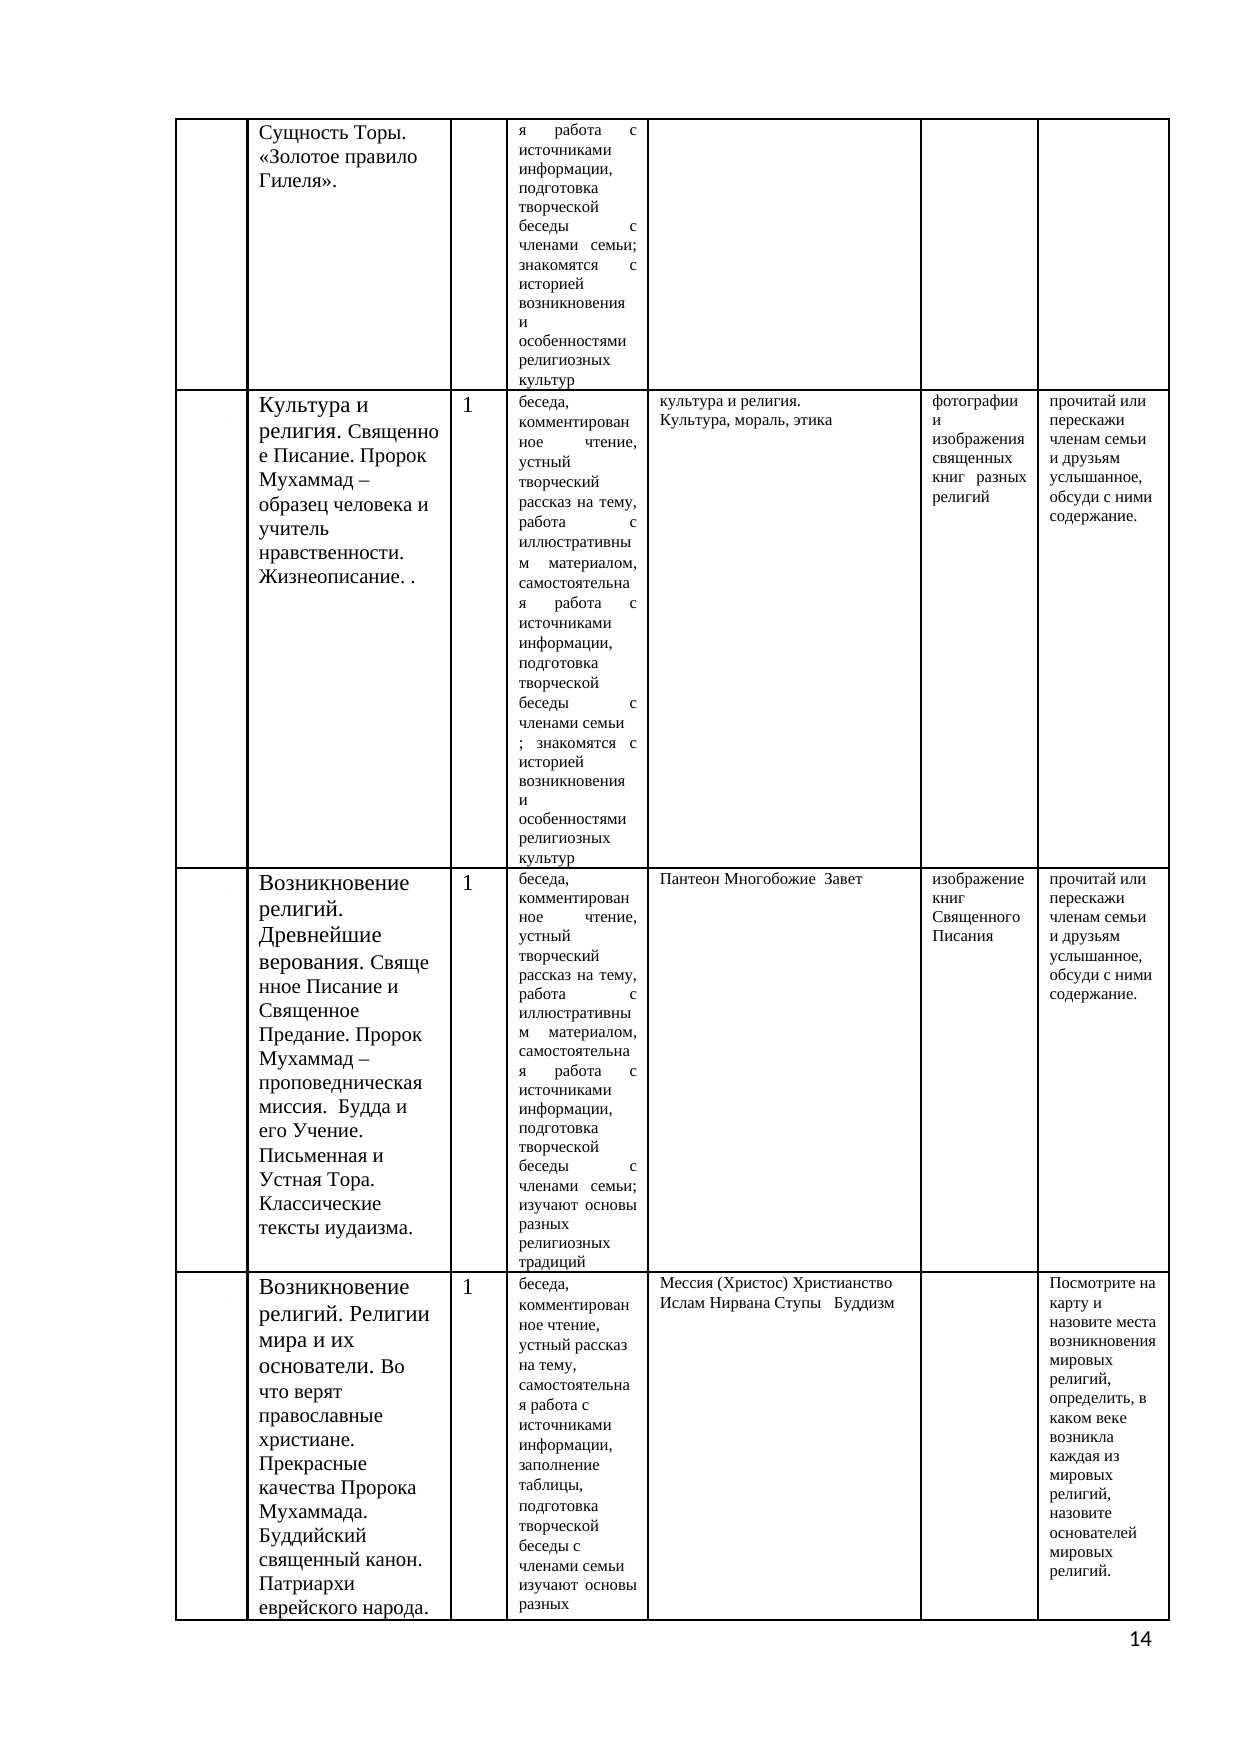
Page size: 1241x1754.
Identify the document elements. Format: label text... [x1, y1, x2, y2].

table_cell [649, 120, 920, 388]
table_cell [249, 120, 450, 388]
table_cell прочитай или перескажи членам семьи и друзьям услышанное, обсуди с ними содержание. [1039, 391, 1168, 867]
table_cell прочитай или перескажи членам семьи и друзьям услышанное, обсуди с ними содержание. [1039, 869, 1168, 1271]
table_cell [177, 869, 246, 1271]
table_cell 1 [452, 120, 506, 388]
table_cell [177, 1273, 246, 1619]
table_cell беседа, комментированное чтение, устный творческий рассказ на тему, работа с иллюстративным материалом, самостоятельная работа с источниками информации, подготовка творческой беседы с членами семьи; изучают основы разных религиозных традиций [508, 869, 647, 1271]
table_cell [508, 1273, 647, 1619]
table_cell [922, 1273, 1037, 1619]
table_cell Культура и религия. Священное Писание. Пророк Мухаммад – образец человека и учитель нравственности. Жизнеописание. . [249, 391, 450, 867]
table_cell [177, 391, 246, 867]
table_cell изображение книг Священного Писания [922, 869, 1037, 1271]
table_cell Возникновение религий. Древнейшие верования. Священное Писание и Священное Предание. Пророк Мухаммад – проповедническая миссия. Будда и его Учение. Письменная и Устная Тора. Классические тексты иудаизма. [249, 869, 450, 1271]
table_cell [1039, 120, 1168, 388]
table_cell Пантеон Многобожие Завет [649, 869, 920, 1271]
table_cell 1 [452, 391, 506, 867]
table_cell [1039, 1273, 1168, 1619]
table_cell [249, 1273, 450, 1619]
table_cell фотографии и изображения священных книг разных религий [922, 391, 1037, 867]
table_cell 1 [452, 869, 506, 1271]
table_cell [649, 1273, 920, 1619]
table_cell 1 [452, 1273, 506, 1619]
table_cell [508, 120, 647, 388]
table_cell культура и религия. Культура, мораль, этика [649, 391, 920, 867]
table_cell [922, 120, 1037, 388]
table_cell [177, 120, 246, 388]
